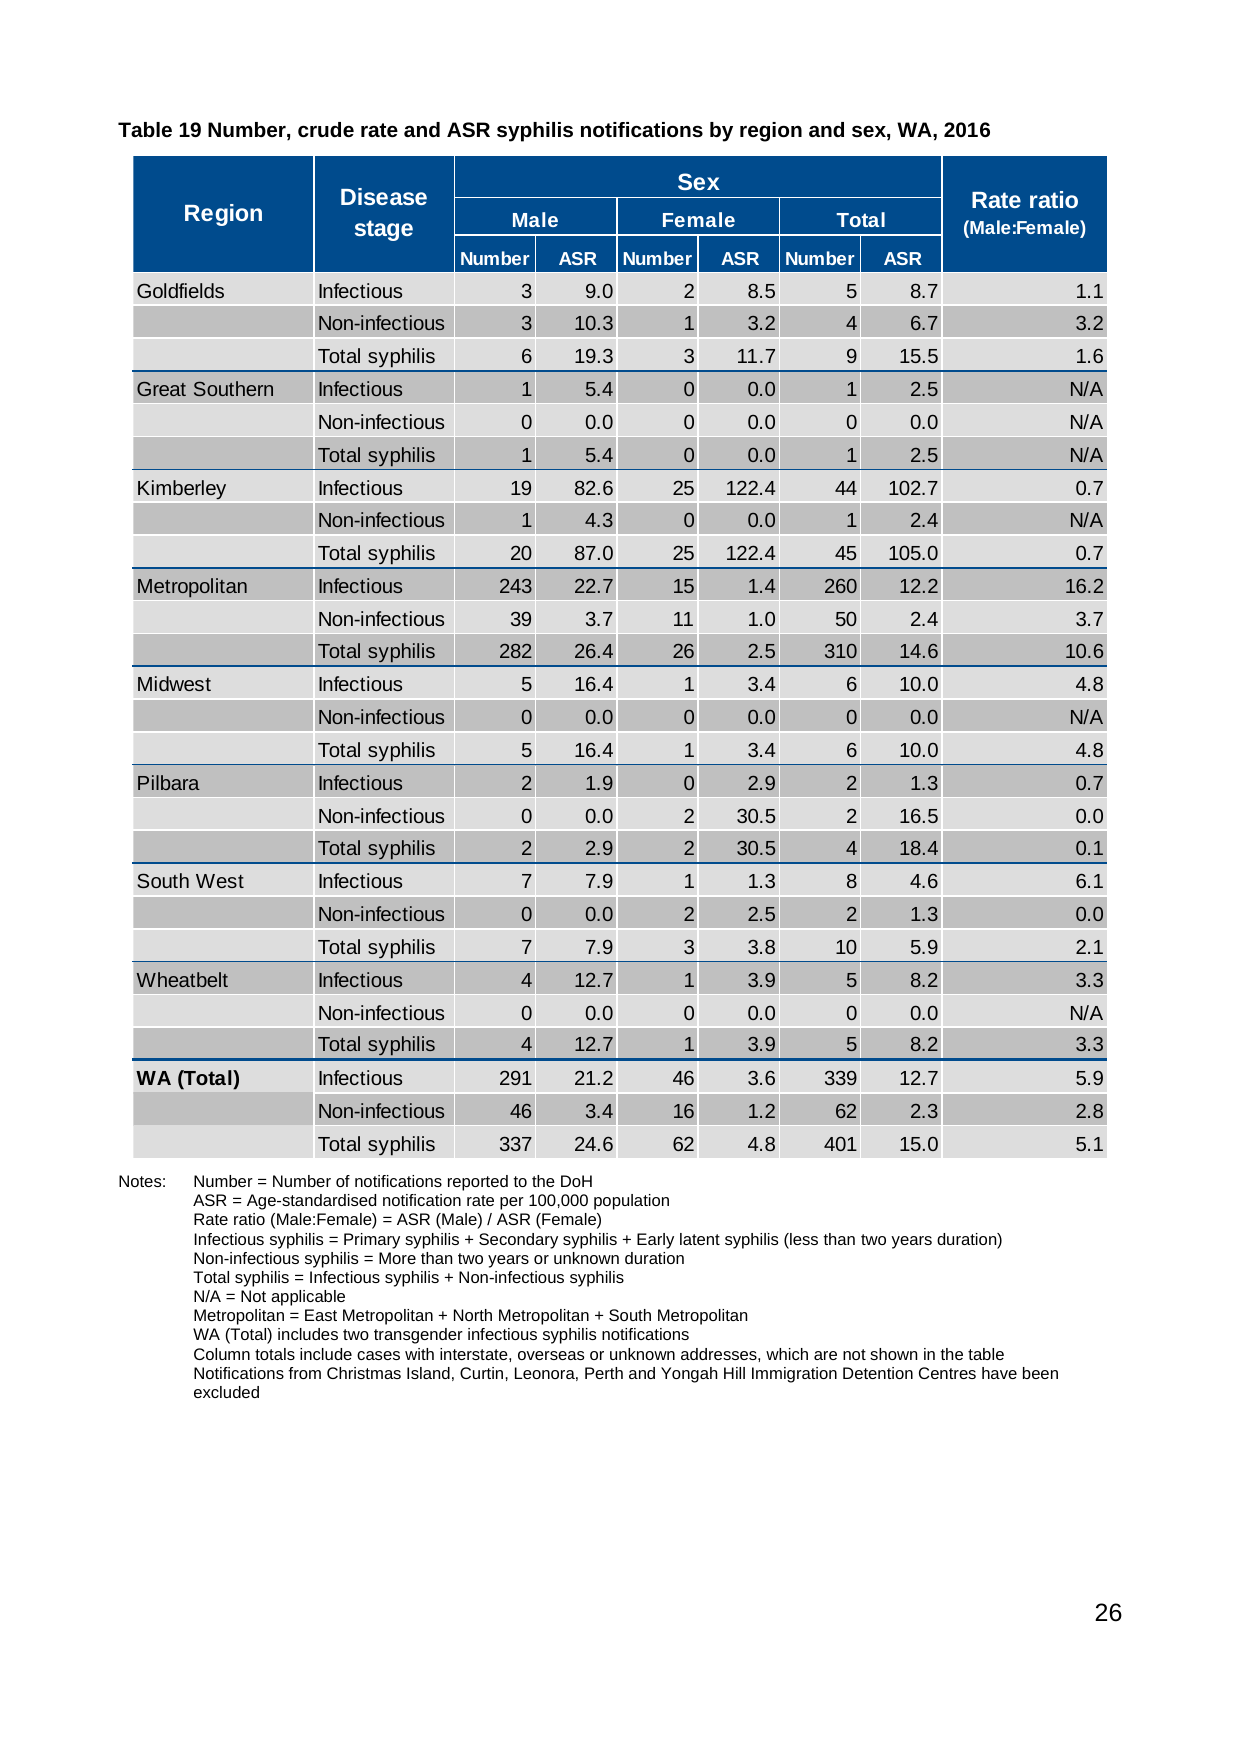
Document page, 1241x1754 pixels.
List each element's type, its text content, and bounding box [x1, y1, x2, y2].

text Column totals include cases with interstate, overseas or unknown addresses, which are not shown in the table [118, 1344, 1122, 1363]
text Metropolitan = East Metropolitan + North Metropolitan + South Metropolitan [118, 1306, 1122, 1325]
text Infectious syphilis = Primary syphilis + Secondary syphilis + Early latent syphilis (less than two years duration) [118, 1229, 1122, 1248]
text ASR = Age-standardised notification rate per 100,000 population [118, 1191, 1122, 1210]
text Total syphilis = Infectious syphilis + Non-infectious syphilis [118, 1268, 1122, 1287]
text Non-infectious syphilis = More than two years or unknown duration [118, 1248, 1122, 1268]
text Rate ratio (Male:Female) = ASR (Male) / ASR (Female) [118, 1210, 1122, 1229]
text Notes: Number = Number of notifications reported to the DoH [118, 1172, 1122, 1191]
text WA (Total) includes two transgender infectious syphilis notifications [193, 1325, 1122, 1344]
text N/A = Not applicable [118, 1287, 1122, 1306]
text Notifications from Christmas Island, Curtin, Leonora, Perth and Yongah Hill Immigration Detention Centres have been excluded [193, 1363, 1122, 1402]
